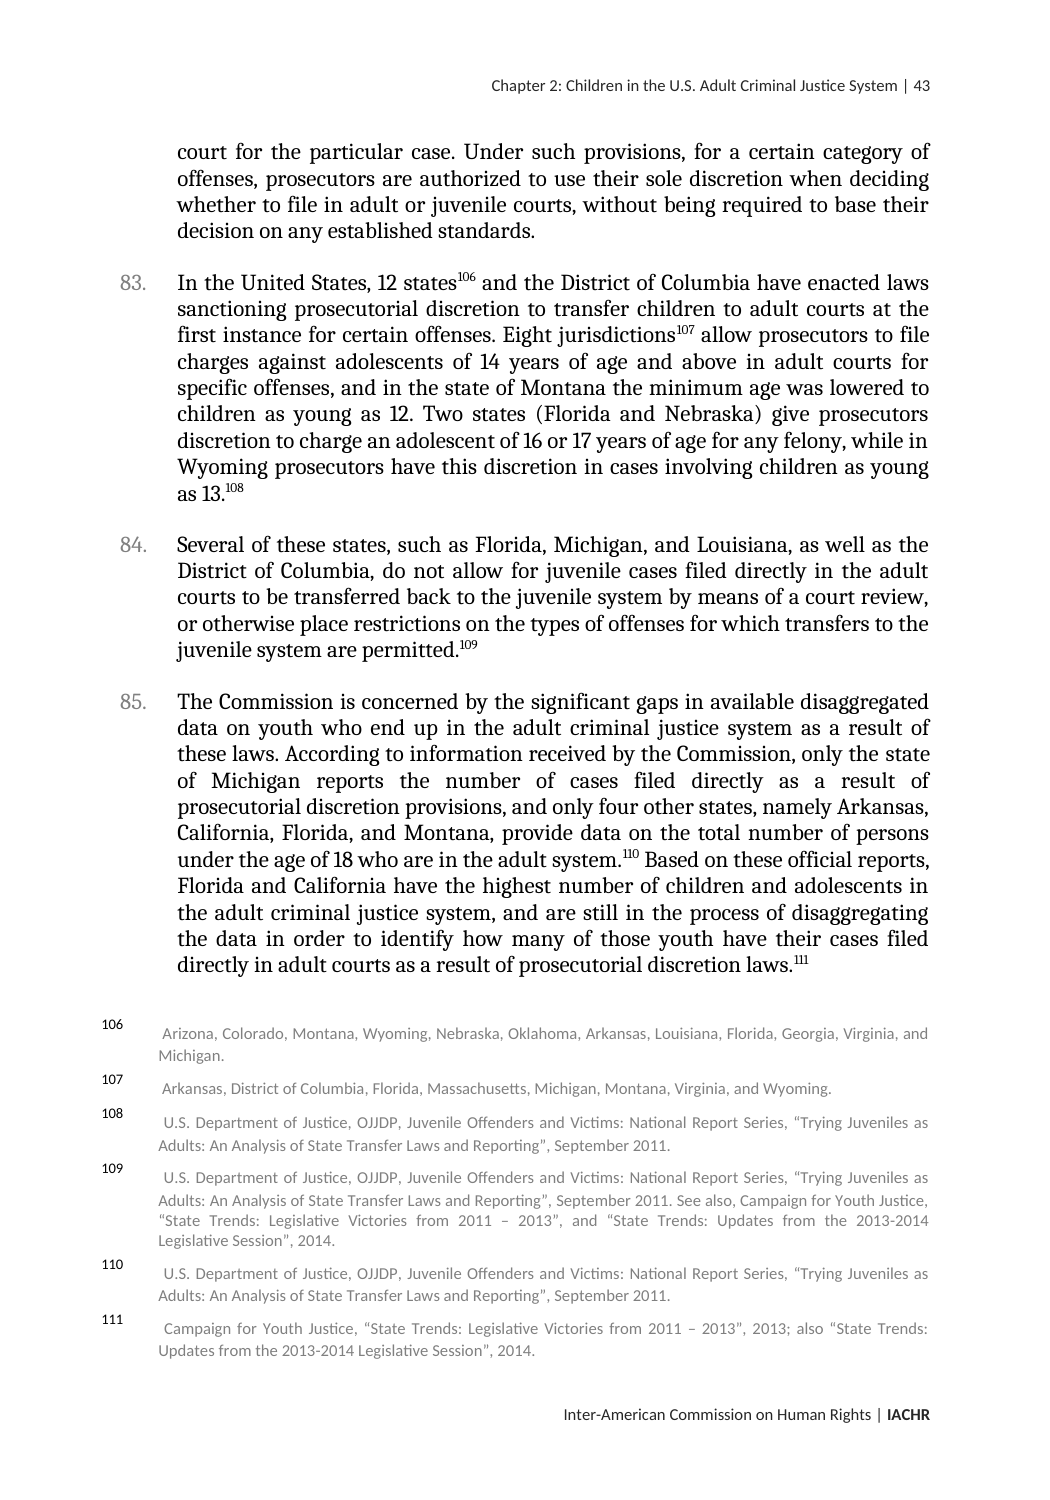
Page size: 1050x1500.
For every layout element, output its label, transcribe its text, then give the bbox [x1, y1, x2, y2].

list The Commission is concerned by the significant gaps in available disaggregated data on youth who end up in the adult criminal justice system as a result of these laws. According to information received by the Commission, only the state of Michigan reports the number of cases filed directly as a result of prosecutorial discretion provisions, and only four other states, namely Arkansas, California, Florida, and Montana, provide data on the total number of persons under the age of 18 who are in the adult system. Based on these official reports, Florida and California have the highest number of children and adolescents in the adult criminal justice system, and are still in the process of disaggregating the data in order to identify how many of those youth have their cases filed directly in adult courts as a result of prosecutorial discretion laws. [120, 688, 930, 978]
list Several of these states, such as Florida, Michigan, and Louisiana, as well as the District of Columbia, do not allow for juvenile cases filed directly in the adult courts to be transferred back to the juvenile system by means of a court review, or otherwise place restrictions on the types of offenses for which transfers to the juvenile system are permitted. [120, 532, 930, 663]
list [120, 139, 930, 244]
list In the United States, 12 states and the District of Columbia have enacted laws sanctioning prosecutorial discretion to transfer children to adult courts at the first instance for certain offenses. Eight jurisdictions allow prosecutors to file charges against adolescents of 14 years of age and above in adult courts for specific offenses, and in the state of Montana the minimum age was lowered to children as young as 12. Two states (Florida and Nebraska) give prosecutors discretion to charge an adolescent of 16 or 17 years of age for any felony, while in Wyoming prosecutors have this discretion in cases involving children as young as 13. [120, 269, 930, 507]
